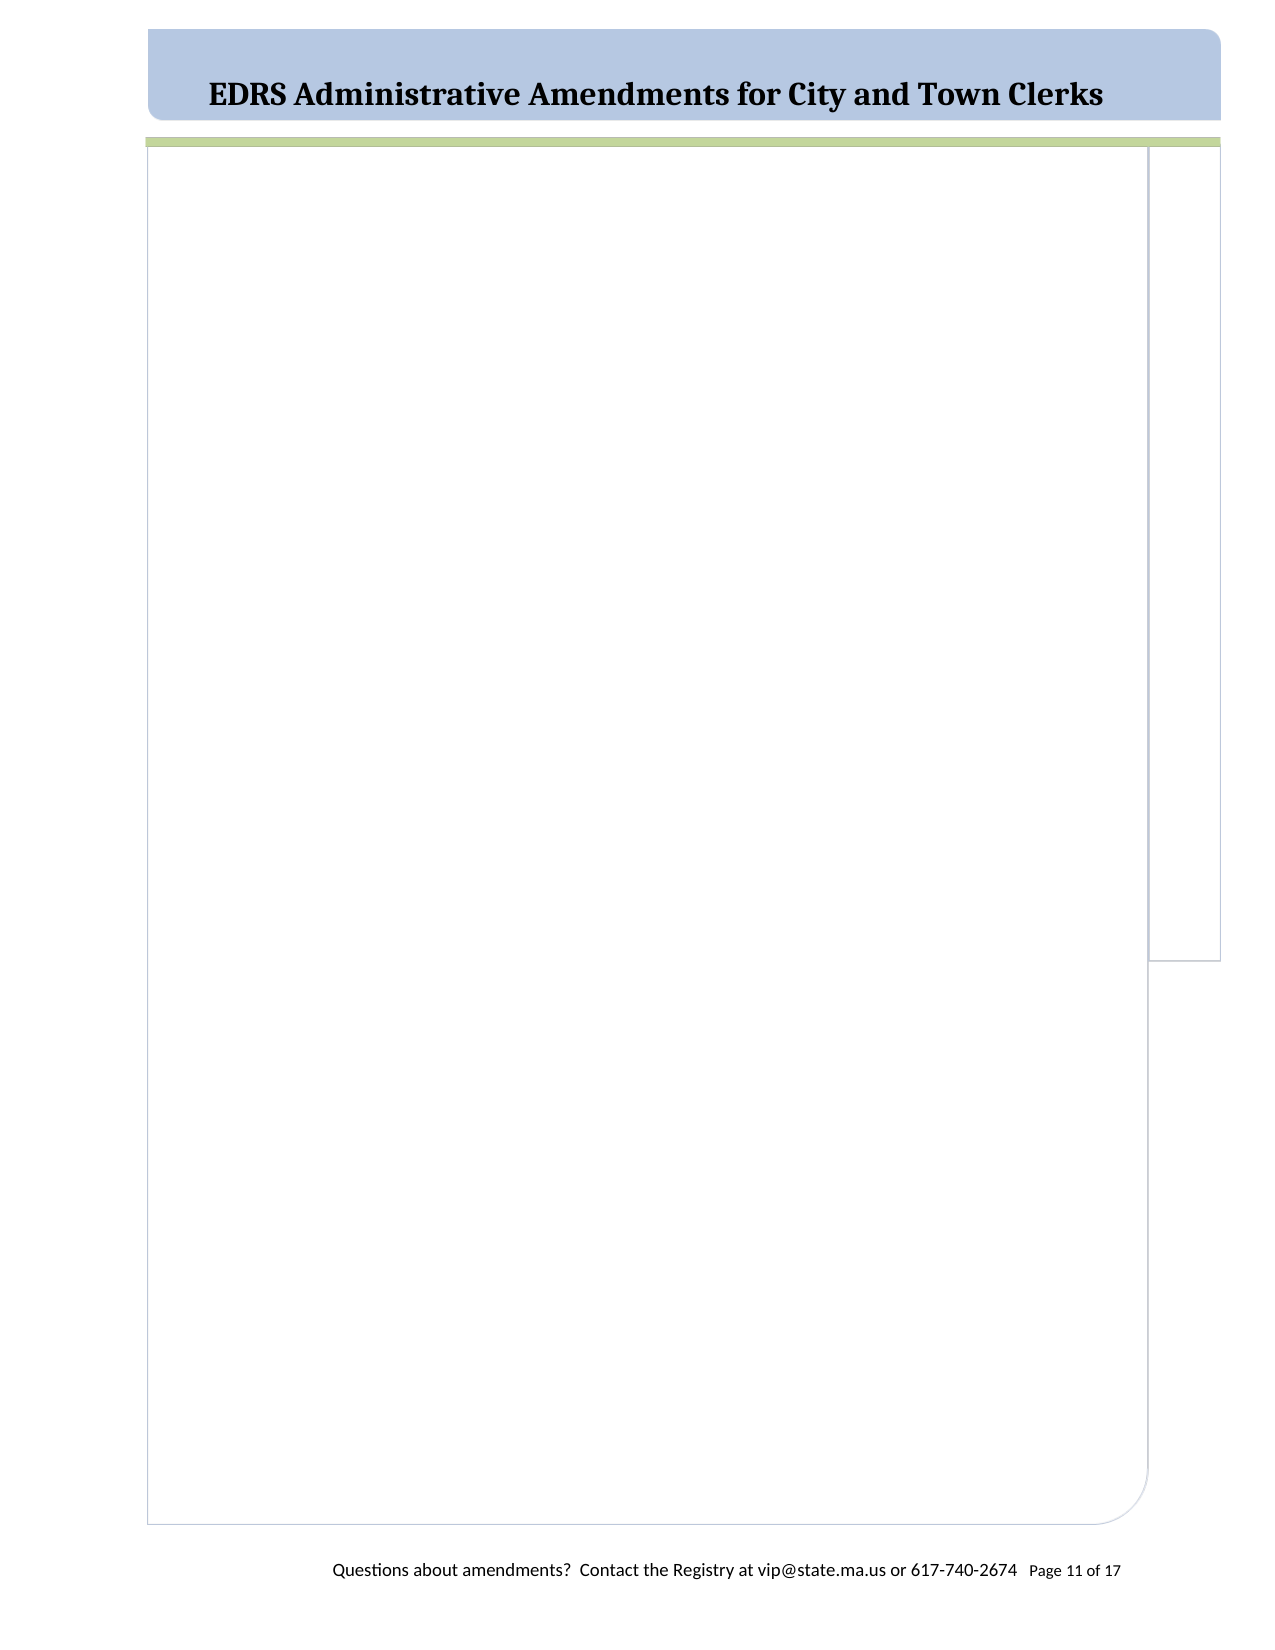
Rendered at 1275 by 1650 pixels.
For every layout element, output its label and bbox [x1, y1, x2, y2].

picture [145, 29, 1221, 1525]
